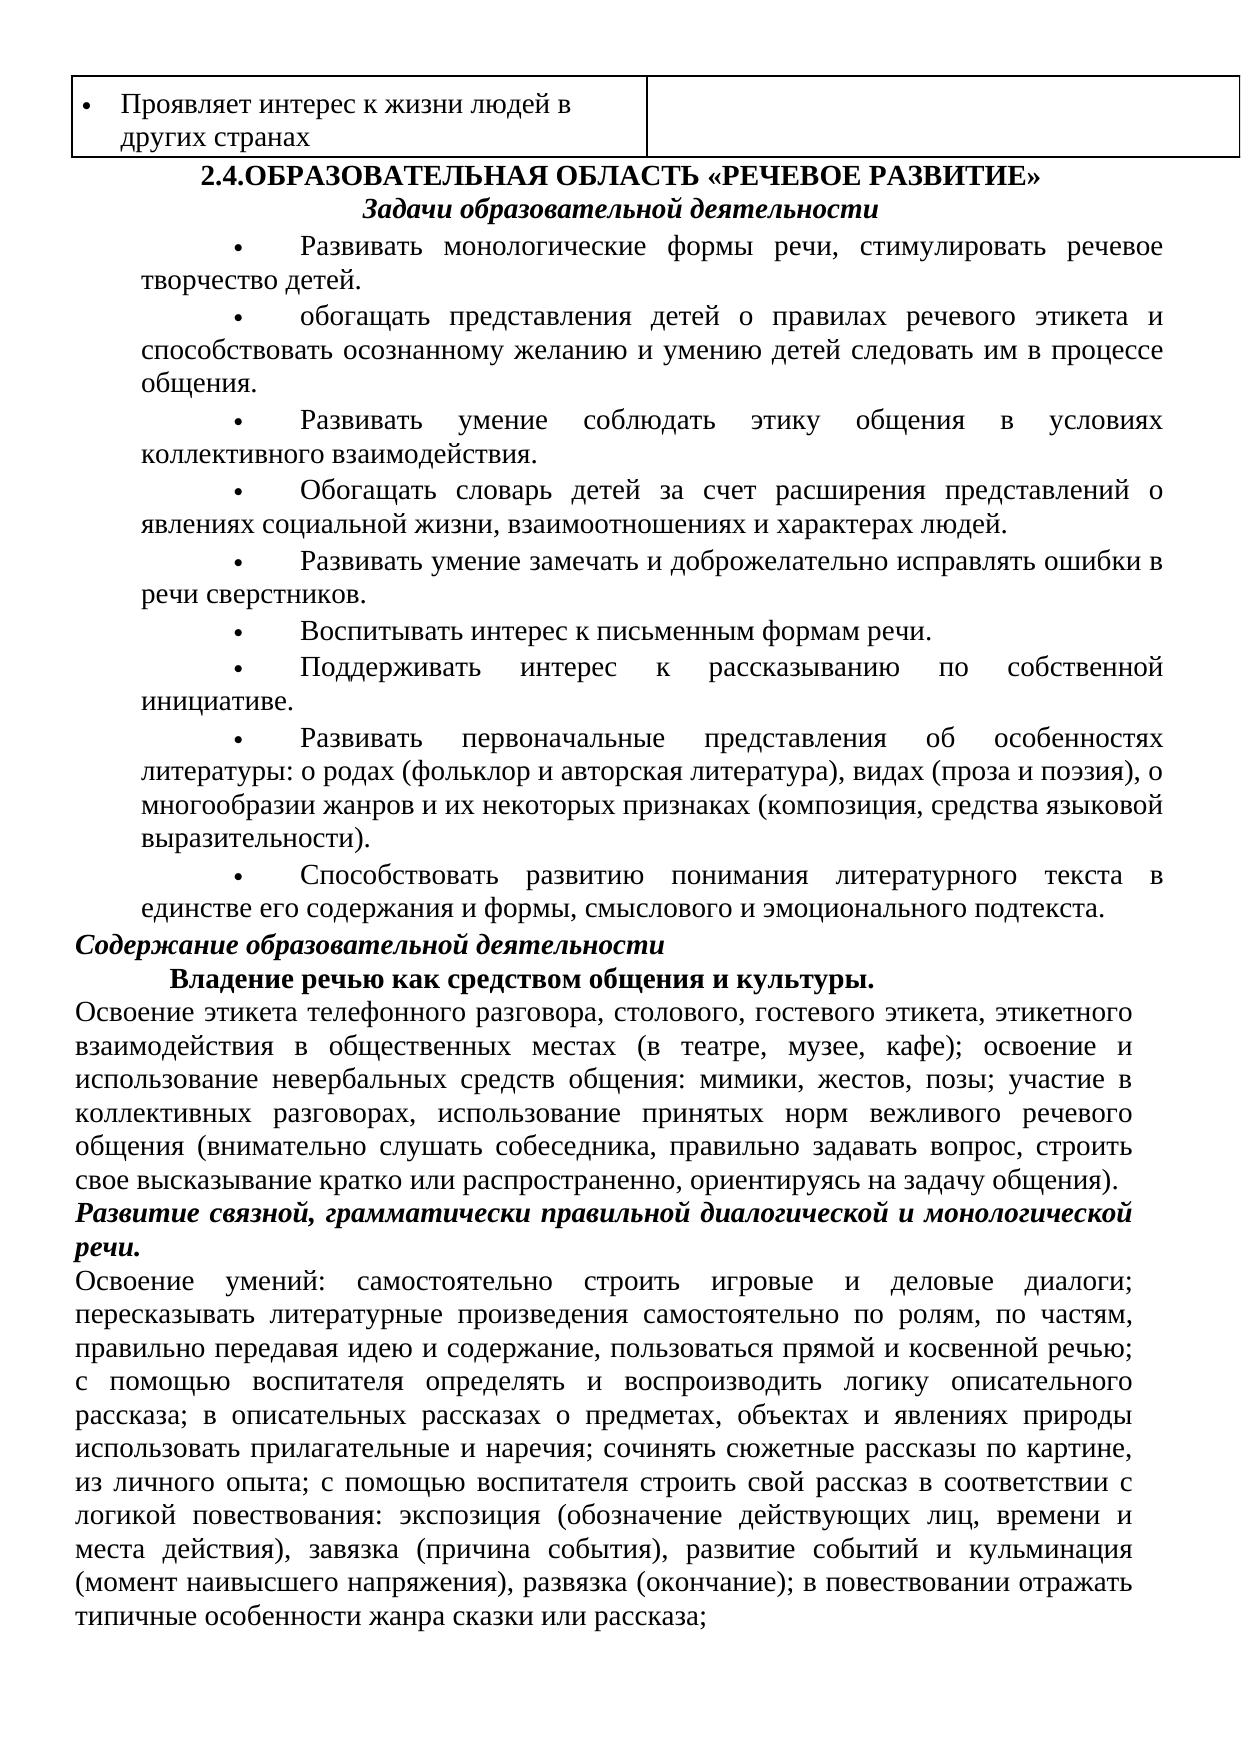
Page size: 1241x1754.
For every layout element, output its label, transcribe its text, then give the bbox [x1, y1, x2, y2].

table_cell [73, 77, 646, 156]
list Развивать умение замечать и доброжелательно исправлять ошибки в речи сверстников. [141, 543, 1164, 610]
text Развитие связной, грамматически правильной диалогической и монологической речи. [75, 1196, 1133, 1263]
list Развивать первоначальные представления об особенностях литературы: о родах (фольклор и авторская литература), видах (проза и поэзия), о многообразии жанров и их некоторых признаках (композиция, средства языковой выразительности). [141, 720, 1164, 854]
list Воспитывать интерес к письменным формам речи. [141, 613, 1164, 646]
text 2.4.ОБРАЗОВАТЕЛЬНАЯ ОБЛАСТЬ «РЕЧЕВОЕ РАЗВИТИЕ» [75, 158, 1167, 192]
list Способствовать развитию понимания литературного текста в единстве его содержания и формы, смыслового и эмоционального подтекста. [141, 857, 1164, 924]
list Развивать умение соблюдать этику общения в условиях коллективного взаимодействия. [141, 402, 1164, 469]
list Развивать монологические формы речи, стимулировать речевое творчество детей. [141, 228, 1164, 295]
list Обогащать словарь детей за счет расширения представлений о явлениях социальной жизни, взаимоотношениях и характерах людей. [141, 472, 1164, 539]
text Освоение умений: самостоятельно строить игровые и деловые диалоги; пересказывать литературные произведения самостоятельно по ролям, по частям, правильно передавая идею и содержание, пользоваться прямой и косвенной речью; с помощью воспитателя определять и воспроизводить логику описательного рассказа; в описательных рассказах о предметах, объектах и явлениях природы использовать прилагательные и наречия; сочинять сюжетные рассказы по картине, из личного опыта; с помощью воспитателя строить свой рассказ в соответствии с логикой повествования: экспозиция (обозначение действующих лиц, времени и места действия), завязка (причина события), развитие событий и кульминация (момент наивысшего напряжения), развязка (окончание); в повествовании отражать типичные особенности жанра сказки или рассказа; [75, 1263, 1134, 1632]
text Содержание образовательной деятельности [75, 927, 1167, 961]
list обогащать представления детей о правилах речевого этикета и способствовать осознанному желанию и умению детей следовать им в процессе общения. [141, 298, 1164, 399]
text Освоение этикета телефонного разговора, столового, гостевого этикета, этикетного взаимодействия в общественных местах (в театре, музее, кафе); освоение и использование невербальных средств общения: мимики, жестов, позы; участие в коллективных разговорах, использование принятых норм вежливого речевого общения (внимательно слушать собеседника, правильно задавать вопрос, строить свое высказывание кратко или распространенно, ориентируясь на задачу общения). [75, 994, 1133, 1196]
text Владение речью как средством общения и культуры. [169, 961, 1165, 994]
list Поддерживать интерес к рассказыванию по собственной инициативе. [141, 649, 1164, 717]
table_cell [648, 77, 1239, 156]
text Задачи образовательной деятельности [75, 192, 1167, 225]
